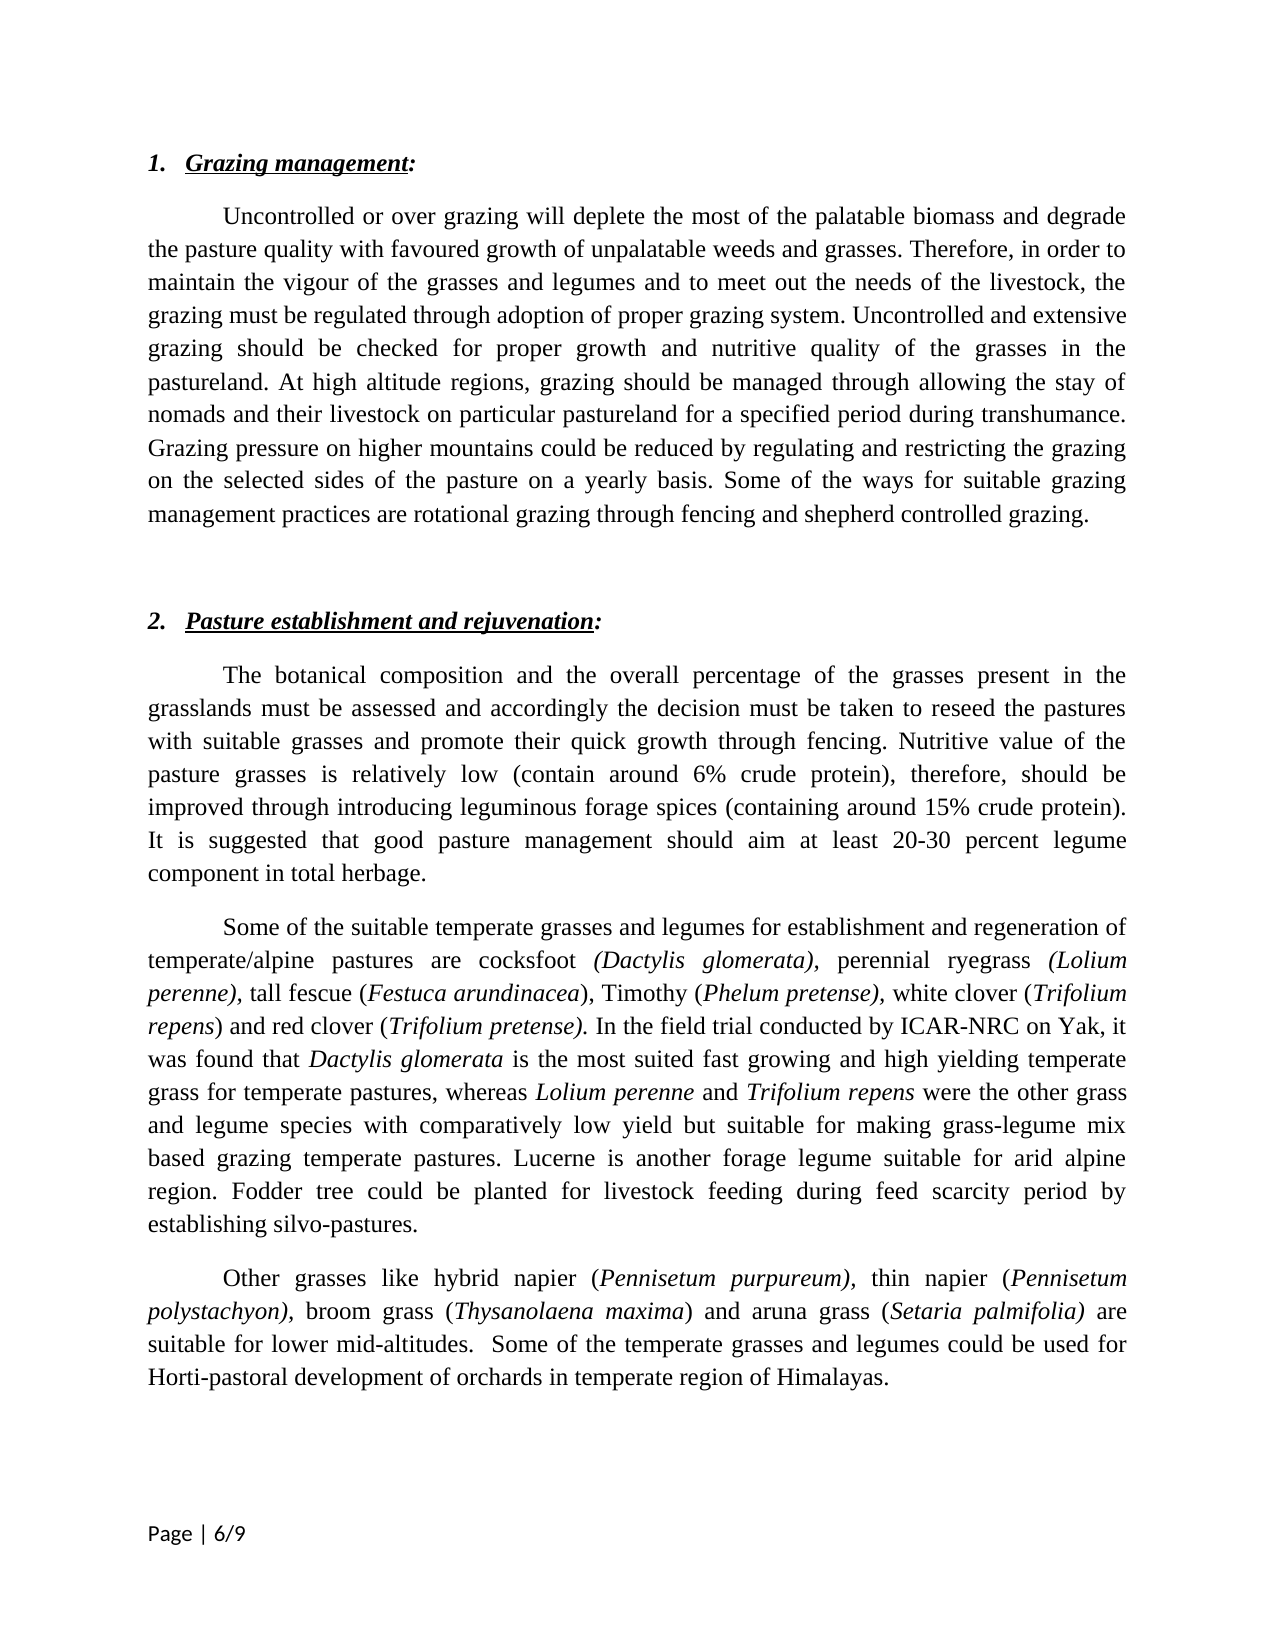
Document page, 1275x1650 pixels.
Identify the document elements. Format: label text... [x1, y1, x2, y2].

text Other grasses like hybrid napier (Pennisetum purpureum), thin napier (Pennisetum polystachyon), broom grass (Thysanolaena maxima) and aruna grass (Setaria palmifolia) are suitable for lower mid-altitudes. Some of the temperate grasses and legumes could be used for Horti-pastoral development of orchards in temperate region of Himalayas. [148, 1263, 1127, 1391]
list Grazing management: [148, 148, 1127, 176]
list Pasture establishment and rejuvenation: [148, 606, 1127, 635]
text Some of the suitable temperate grasses and legumes for establishment and regeneration of temperate/alpine pastures are cocksfoot (Dactylis glomerata), perennial ryegrass (Lolium perenne), tall fescue (Festuca arundinacea), Timothy (Phelum pretense), white clover (Trifolium repens) and red clover (Trifolium pretense). In the field trial conducted by ICAR-NRC on Yak, it was found that Dactylis glomerata is the most suited fast growing and high yielding temperate grass for temperate pastures, whereas Lolium perenne and Trifolium repens were the other grass and legume species with comparatively low yield but suitable for making grass-legume mix based grazing temperate pastures. Lucerne is another forage legume suitable for arid alpine region. Fodder tree could be planted for livestock feeding during feed scarcity period by establishing silvo-pastures. [148, 912, 1127, 1238]
text Uncontrolled or over grazing will deplete the most of the palatable biomass and degrade the pasture quality with favoured growth of unpalatable weeds and grasses. Therefore, in order to maintain the vigour of the grasses and legumes and to meet out the needs of the livestock, the grazing must be regulated through adoption of proper grazing system. Uncontrolled and extensive grazing should be checked for proper growth and nutritive quality of the grasses in the pastureland. At high altitude regions, grazing should be managed through allowing the stay of nomads and their livestock on particular pastureland for a specified period during transhumance. Grazing pressure on higher mountains could be reduced by regulating and restricting the grazing on the selected sides of the pasture on a yearly basis. Some of the ways for suitable grazing management practices are rotational grazing through fencing and shepherd controlled grazing. [148, 201, 1127, 527]
text The botanical composition and the overall percentage of the grasses present in the grasslands must be assessed and accordingly the decision must be taken to reseed the pastures with suitable grasses and promote their quick growth through fencing. Nutritive value of the pasture grasses is relatively low (contain around 6% crude protein), therefore, should be improved through introducing leguminous forage spices (containing around 15% crude protein). It is suggested that good pasture management should aim at least 20-30 percent legume component in total herbage. [148, 660, 1127, 887]
